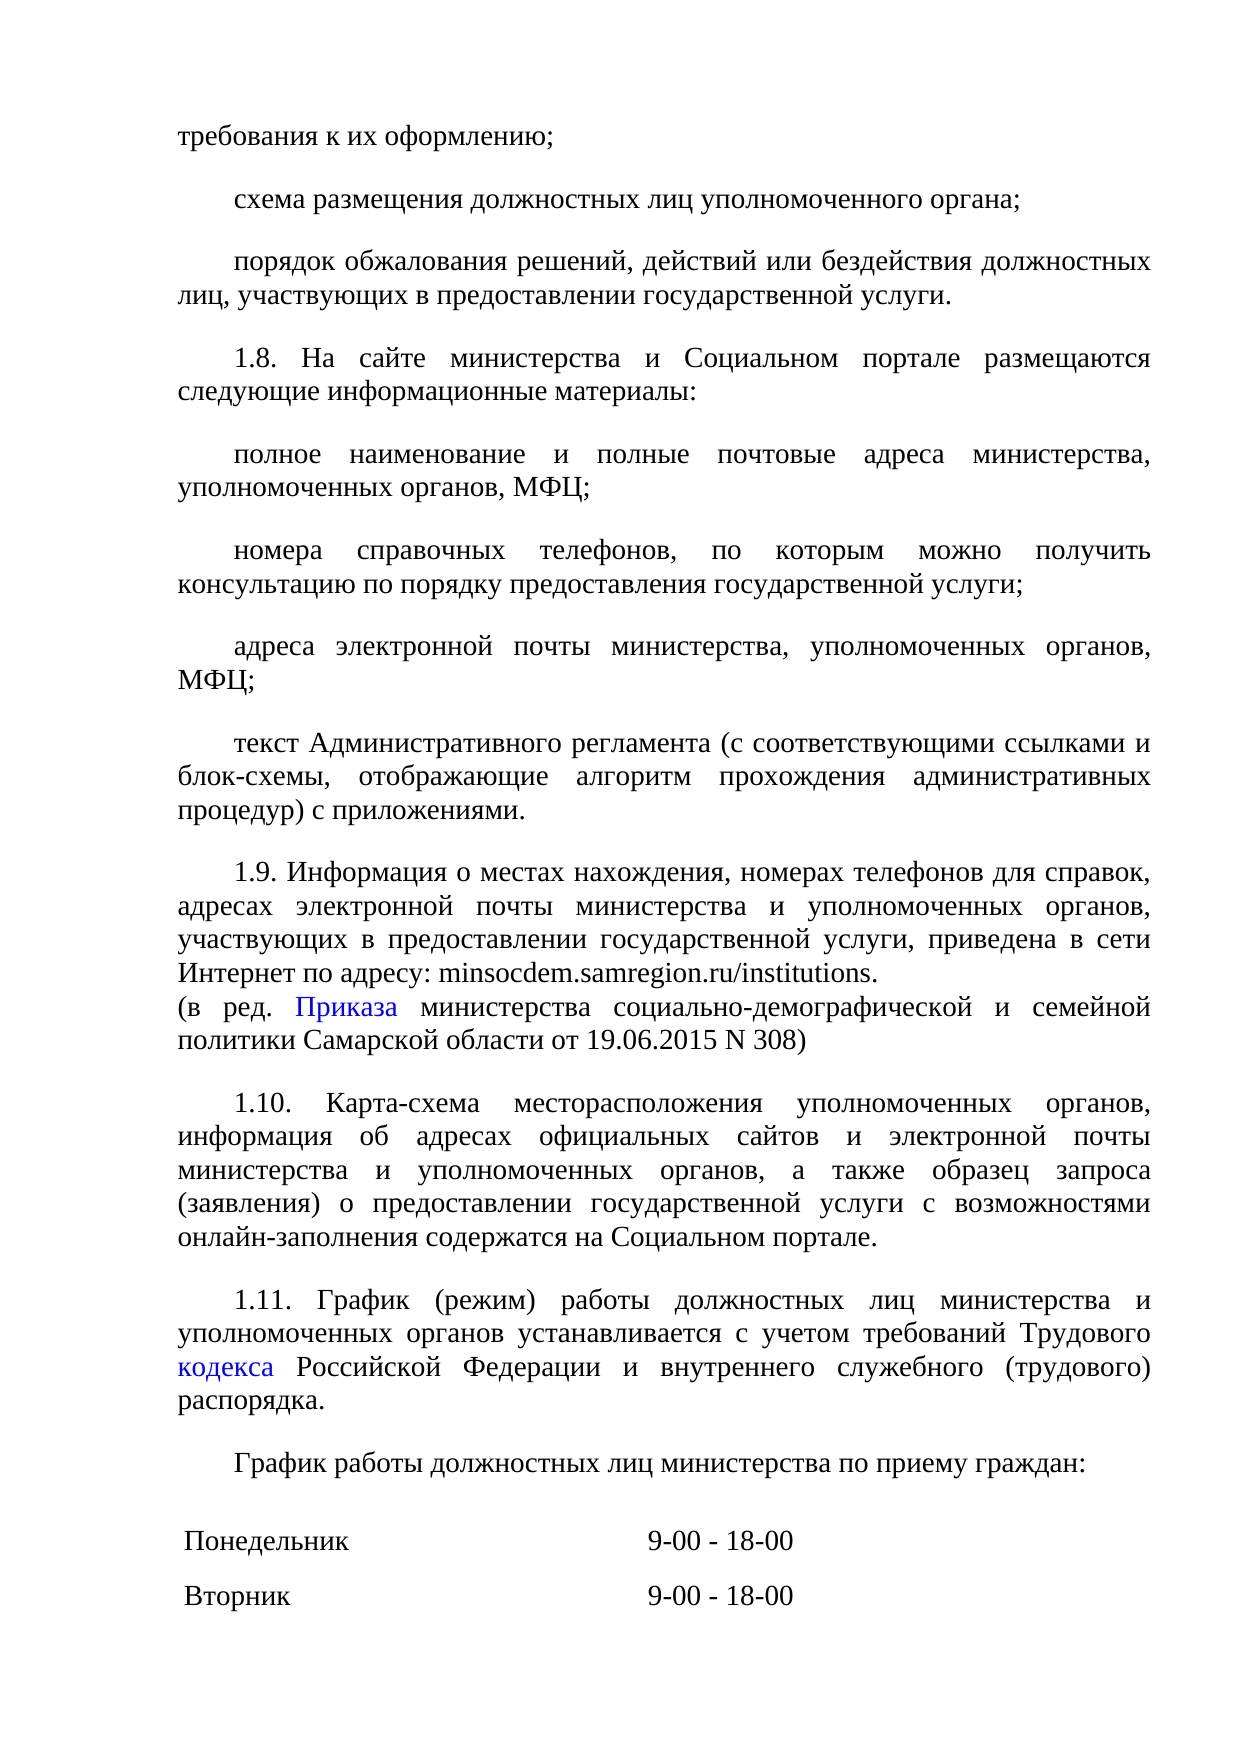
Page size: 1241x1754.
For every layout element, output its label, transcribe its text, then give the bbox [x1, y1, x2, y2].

text 1.9. Информация о местах нахождения, номерах телефонов для справок, адресах электронной почты министерства и уполномоченных органов, участвующих в предоставлении государственной услуги, приведена в сети Интернет по адресу: minsocdem.samregion.ru/institutions. [177, 854, 1152, 989]
text порядок обжалования решений, действий или бездействия должностных лиц, участвующих в предоставлении государственной услуги. [177, 243, 1152, 311]
text График работы должностных лиц министерства по приему граждан: [177, 1445, 1152, 1479]
text 1.10. Карта-схема месторасположения уполномоченных органов, информация об адресах официальных сайтов и электронной почты министерства и уполномоченных органов, а также образец запроса (заявления) о предоставлении государственной услуги с возможностями онлайн-заполнения содержатся на Социальном портале. [177, 1085, 1152, 1253]
table_cell Вторник [177, 1567, 549, 1622]
text номера справочных телефонов, по которым можно получить консультацию по порядку предоставления государственной услуги; [177, 532, 1152, 599]
text текст Административного регламента (с соответствующими ссылками и блок-схемы, отображающие алгоритм прохождения административных процедур) с приложениями. [177, 725, 1152, 825]
text схема размещения должностных лиц уполномоченного органа; [177, 181, 1152, 214]
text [177, 118, 1152, 152]
text 1.11. График (режим) работы должностных лиц министерства и уполномоченных органов устанавливается с учетом требований Трудового кодекса Российской Федерации и внутреннего служебного (трудового) распорядка. [177, 1282, 1152, 1416]
text (в ред. Приказа министерства социально-демографической и семейной политики Самарской области от 19.06.2015 N 308) [177, 989, 1152, 1056]
table_header 9-00 - 18-00 [549, 1512, 892, 1567]
text 1.8. На сайте министерства и Социальном портале размещаются следующие информационные материалы: [177, 340, 1152, 407]
table_header Понедельник [177, 1512, 549, 1567]
text полное наименование и полные почтовые адреса министерства, уполномоченных органов, МФЦ; [177, 436, 1152, 503]
table_cell 9-00 - 18-00 [549, 1567, 892, 1622]
text адреса электронной почты министерства, уполномоченных органов, МФЦ; [177, 628, 1152, 696]
